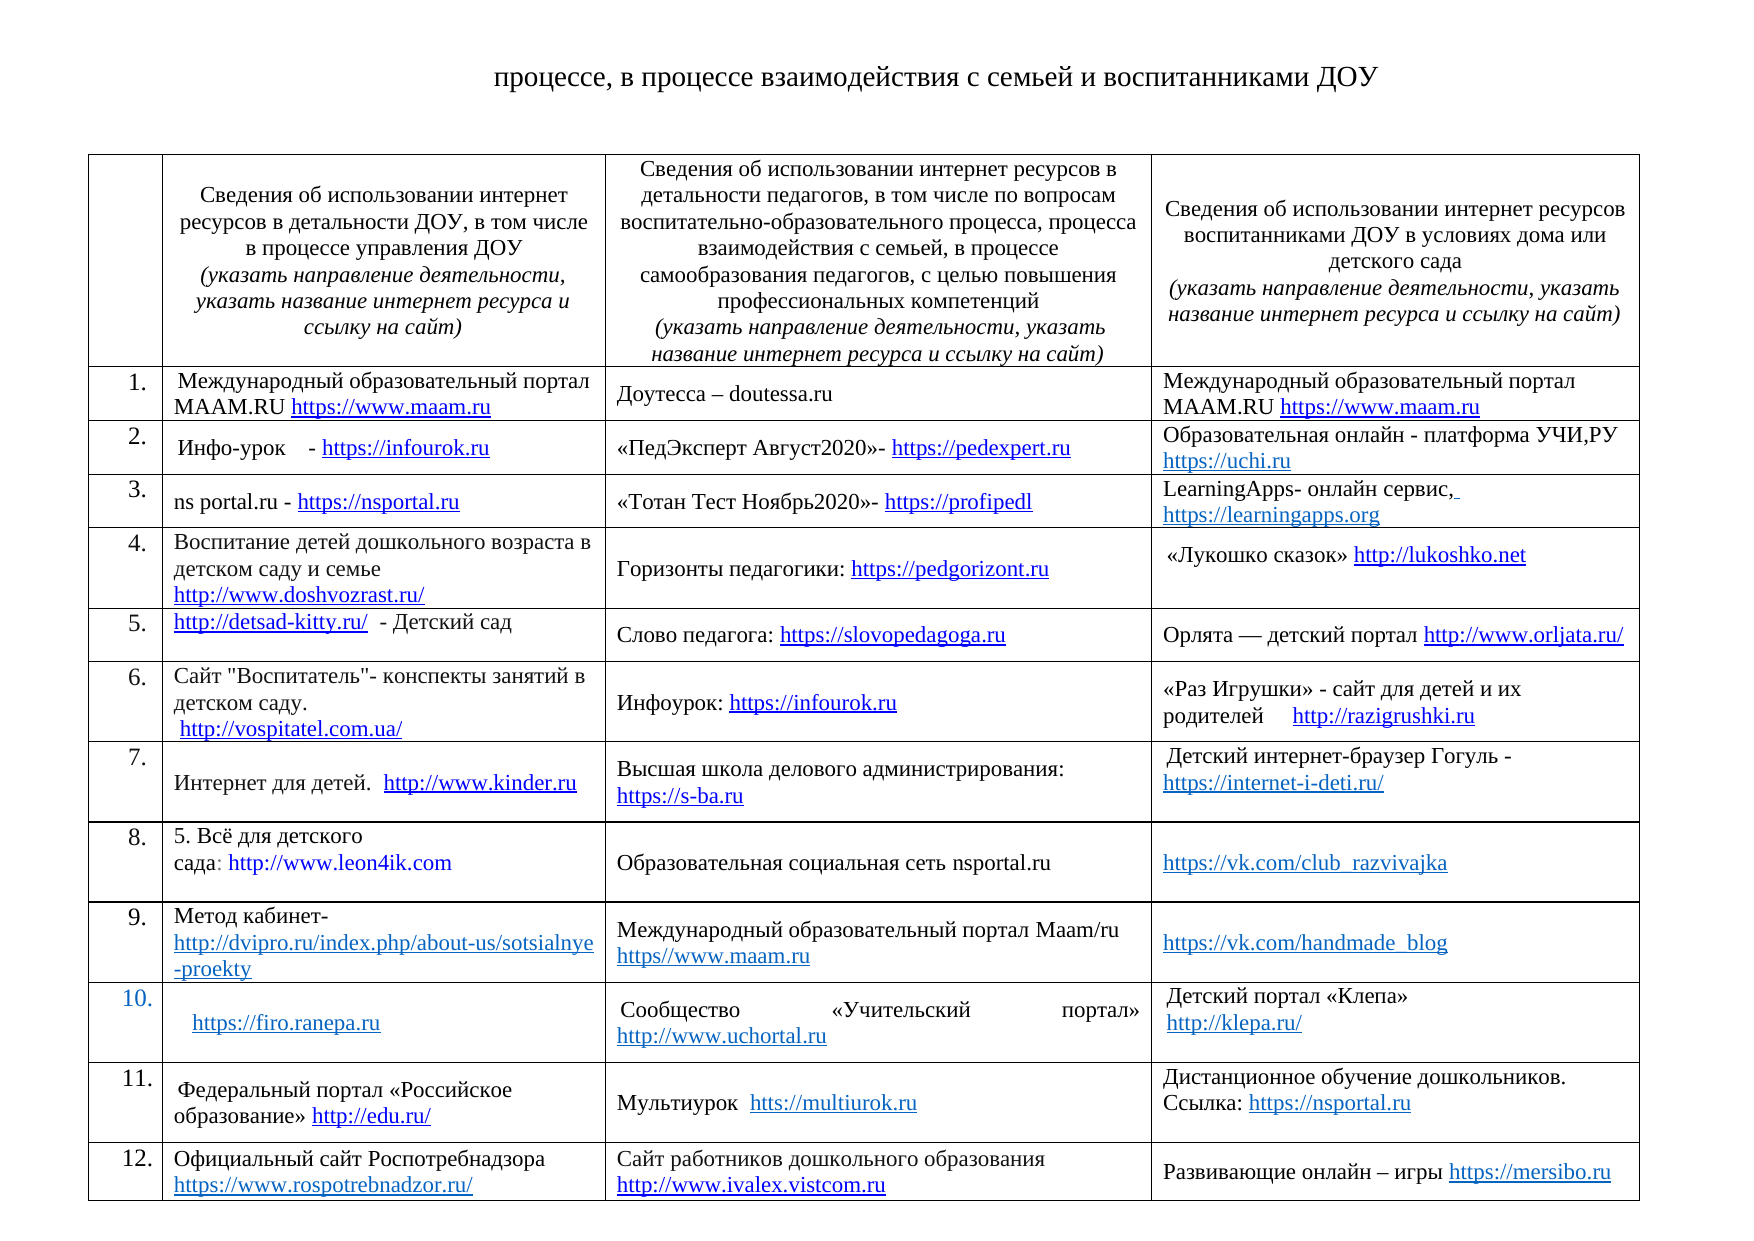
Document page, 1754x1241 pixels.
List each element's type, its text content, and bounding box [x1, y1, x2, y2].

table_cell https://vk.com/handmade_blog [1152, 903, 1639, 982]
table_cell Инфо-урок - https://infourok.ru [163, 421, 605, 473]
text процессе, в процессе взаимодействия с семьей и воспитанниками ДОУ [118, 59, 1680, 93]
table_cell Международный образовательный портал MAAM.RU https://www.maam.ru [163, 367, 605, 420]
table_cell Сайт работников дошкольного образования http://www.ivalex.vistcom.ru [606, 1143, 1151, 1200]
table_cell [89, 367, 162, 420]
table_cell «Тотан Тест Ноябрь2020»- https://profipedl [606, 475, 1151, 527]
table_header Сведения об использовании интернет ресурсов в детальности педагогов, в том числе по вопросам воспитательно-образовательного процесса, процесса взаимодействия с семьей, в процессе самообразования педагогов, с целью повышения профессиональных компетенций (указать направление деятельности, указать название интернет ресурса и ссылку на сайт) [606, 155, 1151, 366]
table_cell http://detsad-kitty.ru/ - Детский сад [163, 609, 605, 661]
table_cell Международный образовательный портал Maam/ru https//www.maam.ru [606, 903, 1151, 982]
table_cell [89, 609, 162, 661]
table_cell [89, 903, 162, 982]
table_header Сведения об использовании интернет ресурсов воспитанниками ДОУ в условиях дома или детского сада (указать направление деятельности, указать название интернет ресурса и ссылку на сайт) [1152, 155, 1639, 366]
table_cell «Раз Игрушки» - сайт для детей и их родителей http://razigrushki.ru [1152, 662, 1639, 741]
table_cell Международный образовательный портал MAAM.RU https://www.maam.ru [1152, 367, 1639, 420]
table_cell Инфоурок: https://infourok.ru [606, 662, 1151, 741]
table_cell Развивающие онлайн – игры https://mersibo.ru [1152, 1143, 1639, 1200]
table_cell ns portal.ru - https://nsportal.ru [163, 475, 605, 527]
table_cell [89, 1143, 162, 1200]
table_cell Детский интернет-браузер Гогуль - https://internet-i-deti.ru/ [1152, 742, 1639, 821]
table_cell [89, 528, 162, 607]
table_cell Высшая школа делового администрирования: https://s-ba.ru [606, 742, 1151, 821]
table_cell Метод кабинет- http://dvipro.ru/index.php/about-us/sotsialnye-proekty [163, 903, 605, 982]
table_cell Детский портал «Клепа» http://klepa.ru/ [1152, 983, 1639, 1062]
table_cell Официальный сайт Роспотребнадзора https://www.rospotrebnadzor.ru/ [163, 1143, 605, 1200]
table_cell [89, 742, 162, 821]
table_cell [89, 421, 162, 473]
table_cell https://firo.ranepa.ru [163, 983, 605, 1062]
table_cell https://vk.com/club_razvivajka [1152, 823, 1639, 901]
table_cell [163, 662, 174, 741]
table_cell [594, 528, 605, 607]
table_cell Мультиурок htts://multiurok.ru [606, 1063, 1151, 1142]
table_cell «ПедЭксперт Август2020»- https://pedexpert.ru [606, 421, 1151, 473]
table_cell Сообщество «Учительский портал» http://www.uchortal.ru [606, 983, 1151, 1062]
table_cell Федеральный портал «Российское образование» http://edu.ru/ [163, 1063, 605, 1142]
table_header [89, 155, 162, 366]
table_cell LearningApps- онлайн сервис, https://learningapps.org [1152, 475, 1639, 527]
table_cell «Лукошко сказок» http://lukoshko.net [1152, 528, 1639, 607]
table_cell Слово педагога: https://slovopedagoga.ru [606, 609, 1151, 661]
table_cell Орлята — детский портал http://www.orljata.ru/ [1152, 609, 1639, 661]
table_cell Горизонты педагогики: https://pedgorizont.ru [606, 528, 1151, 607]
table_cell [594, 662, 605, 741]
table_cell [89, 1063, 162, 1142]
table_cell Образовательная социальная сеть nsportal.ru [606, 823, 1151, 901]
table_header Сведения об использовании интернет ресурсов в детальности ДОУ, в том числе в процессе управления ДОУ (указать направление деятельности, указать название интернет ресурса и ссылку на сайт) [163, 155, 605, 366]
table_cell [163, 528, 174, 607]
table_cell Дистанционное обучение дошкольников. Ссылка: https://nsportal.ru [1152, 1063, 1639, 1142]
table_cell Образовательная онлайн - платформа УЧИ,РУ https://uchi.ru [1152, 421, 1639, 473]
table_cell [89, 475, 162, 527]
table_cell [89, 662, 162, 741]
table_cell Интернет для детей. http://www.kinder.ru [163, 742, 605, 821]
table_cell 5. Всё для детского сада: http://www.leon4ik.com [163, 823, 605, 901]
table_cell [89, 983, 162, 1062]
table_cell [89, 823, 162, 901]
table_cell Доутесса – doutessa.ru [606, 367, 1151, 420]
